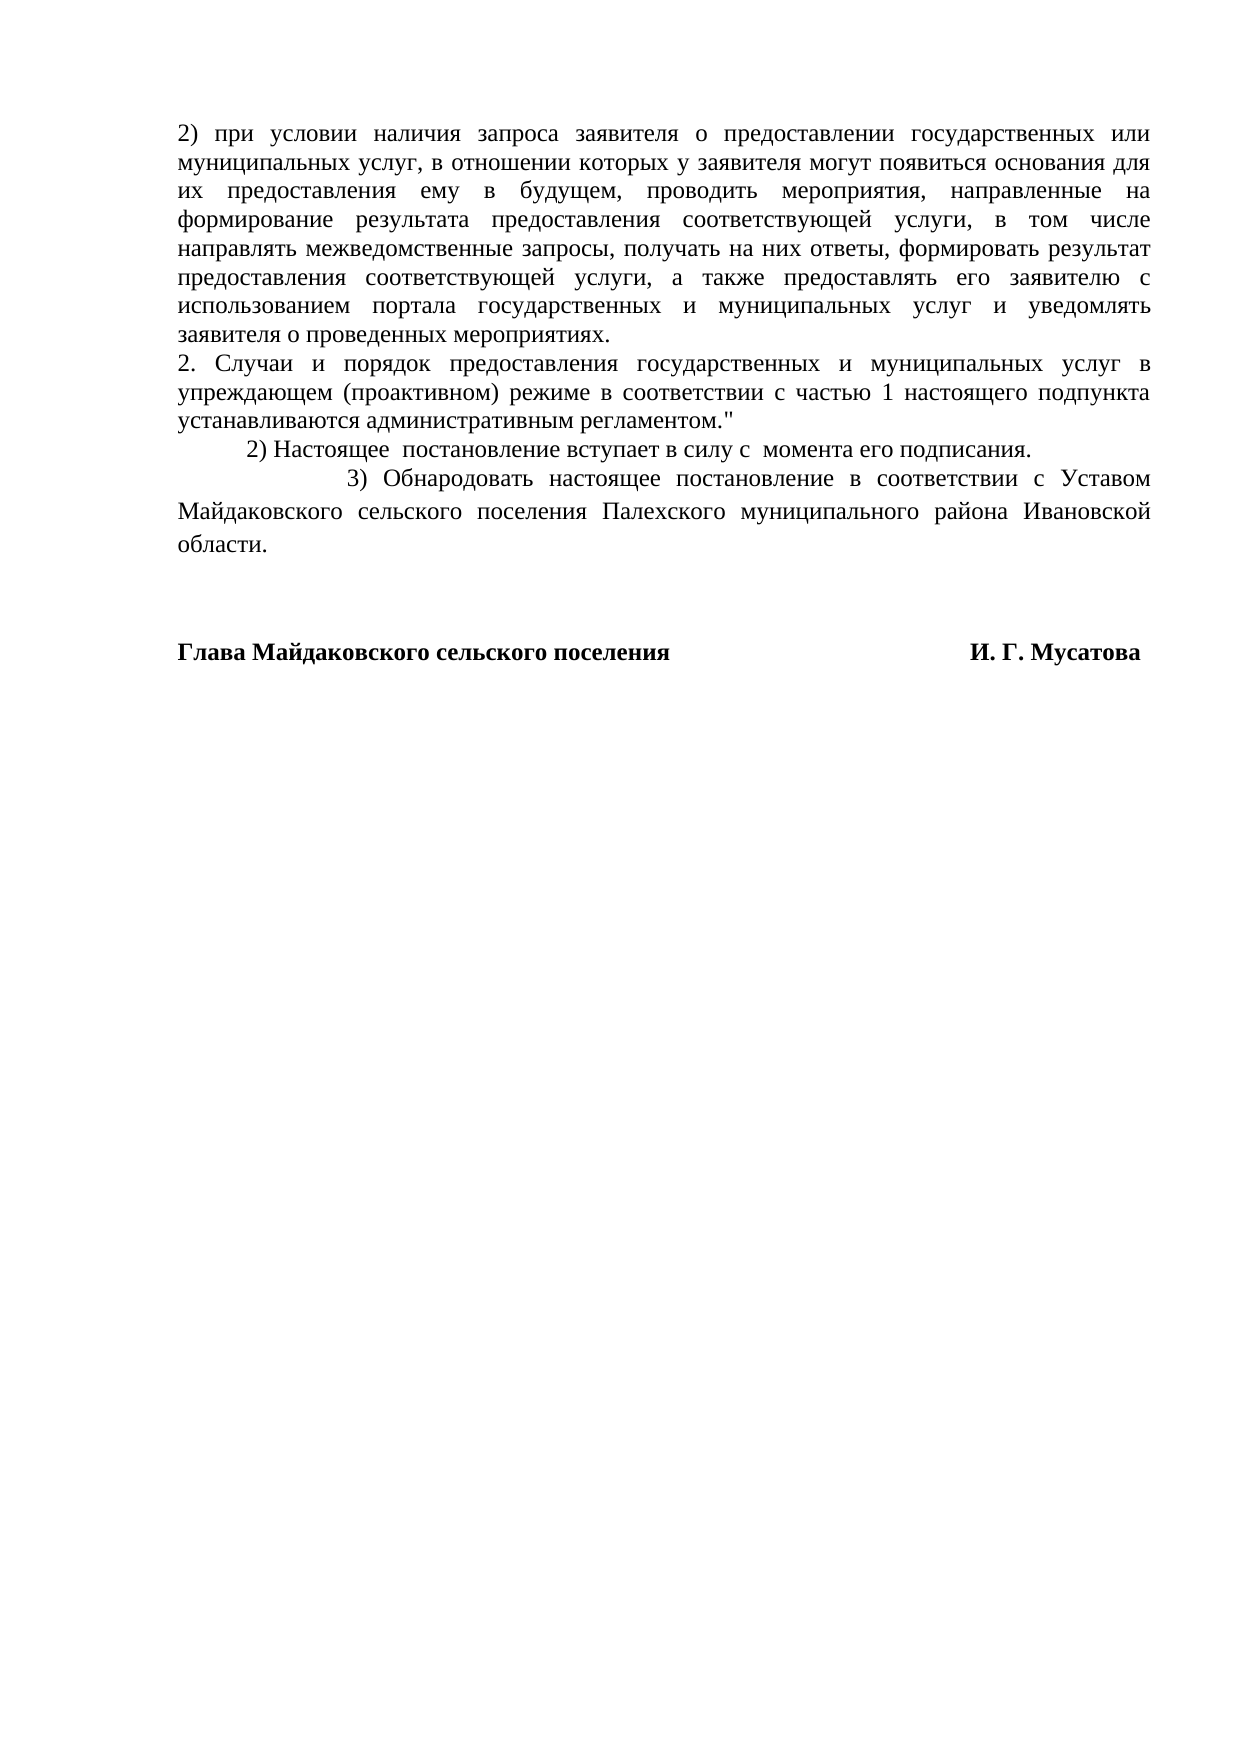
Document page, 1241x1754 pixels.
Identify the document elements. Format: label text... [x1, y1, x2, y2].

text 2) при условии наличия запроса заявителя о предоставлении государственных или муниципальных услуг, в отношении которых у заявителя могут появиться основания для их предоставления ему в будущем, проводить мероприятия, направленные на формирование результата предоставления соответствующей услуги, в том числе направлять межведомственные запросы, получать на них ответы, формировать результат предоставления соответствующей услуги, а также предоставлять его заявителю с использованием портала государственных и муниципальных услуг и уведомлять заявителя о проведенных мероприятиях. [177, 118, 1152, 348]
text 2) Настоящее постановление вступает в силу с момента его подписания. [177, 434, 1152, 463]
text Глава Майдаковского сельского поселения И. Г. Мусатова [177, 637, 1152, 666]
text 3) Обнародовать настоящее постановление в соответствии с Уставом Майдаковского сельского поселения Палехского муниципального района Ивановской области. [177, 463, 1152, 558]
text 2. Случаи и порядок предоставления государственных и муниципальных услуг в упреждающем (проактивном) режиме в соответствии с частью 1 настоящего подпункта устанавливаются административным регламентом." [177, 348, 1152, 434]
